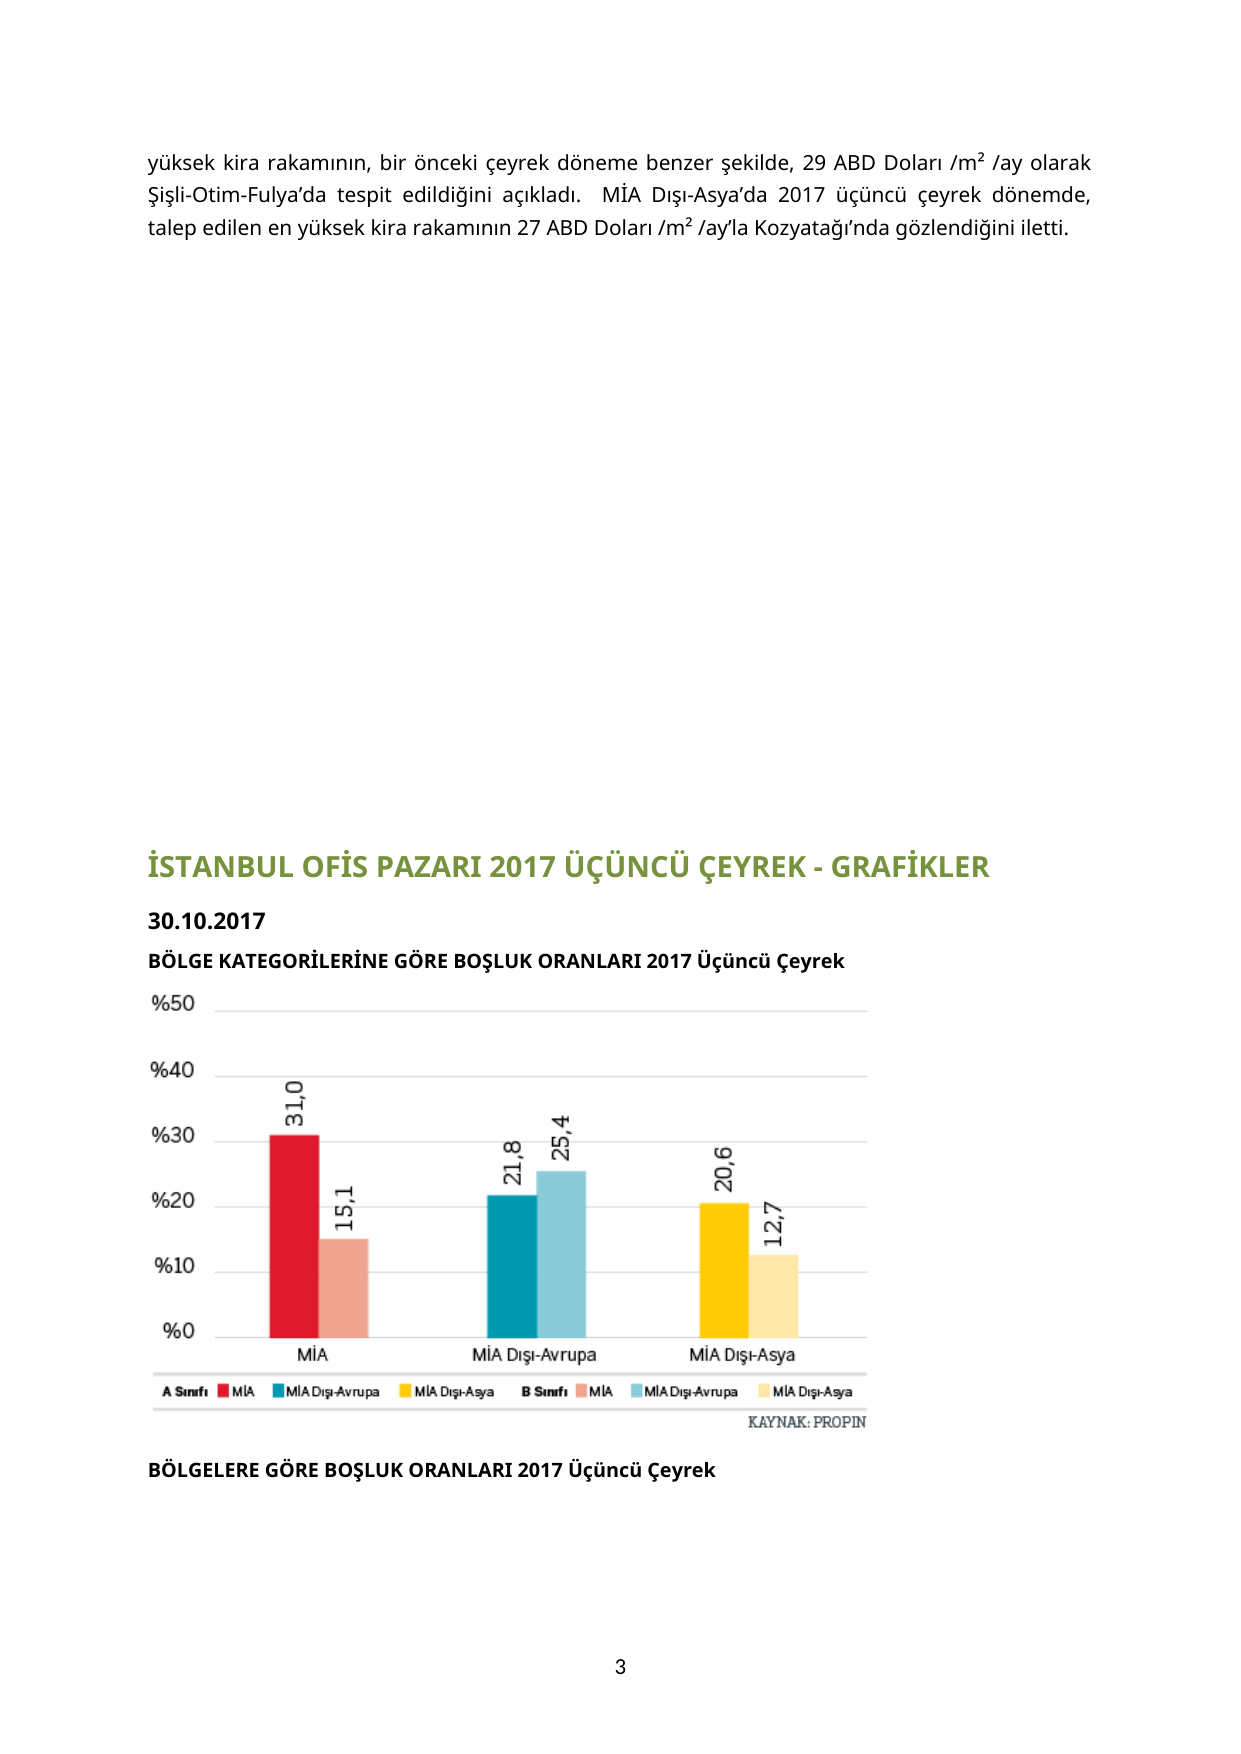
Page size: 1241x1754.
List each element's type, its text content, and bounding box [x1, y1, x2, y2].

subtitle 30.10.2017 [148, 906, 1092, 935]
text İSTANBUL OFİS PAZARI 2017 ÜÇÜNCÜ ÇEYREK - GRAFİKLER [148, 847, 1092, 886]
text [148, 148, 1092, 241]
text BÖLGELERE GÖRE BOŞLUK ORANLARI 2017 Üçüncü Çeyrek [148, 1457, 1092, 1483]
text BÖLGE KATEGORİLERİNE GÖRE BOŞLUK ORANLARI 2017 Üçüncü Çeyrek [148, 947, 1092, 974]
picture [147, 992, 872, 1432]
